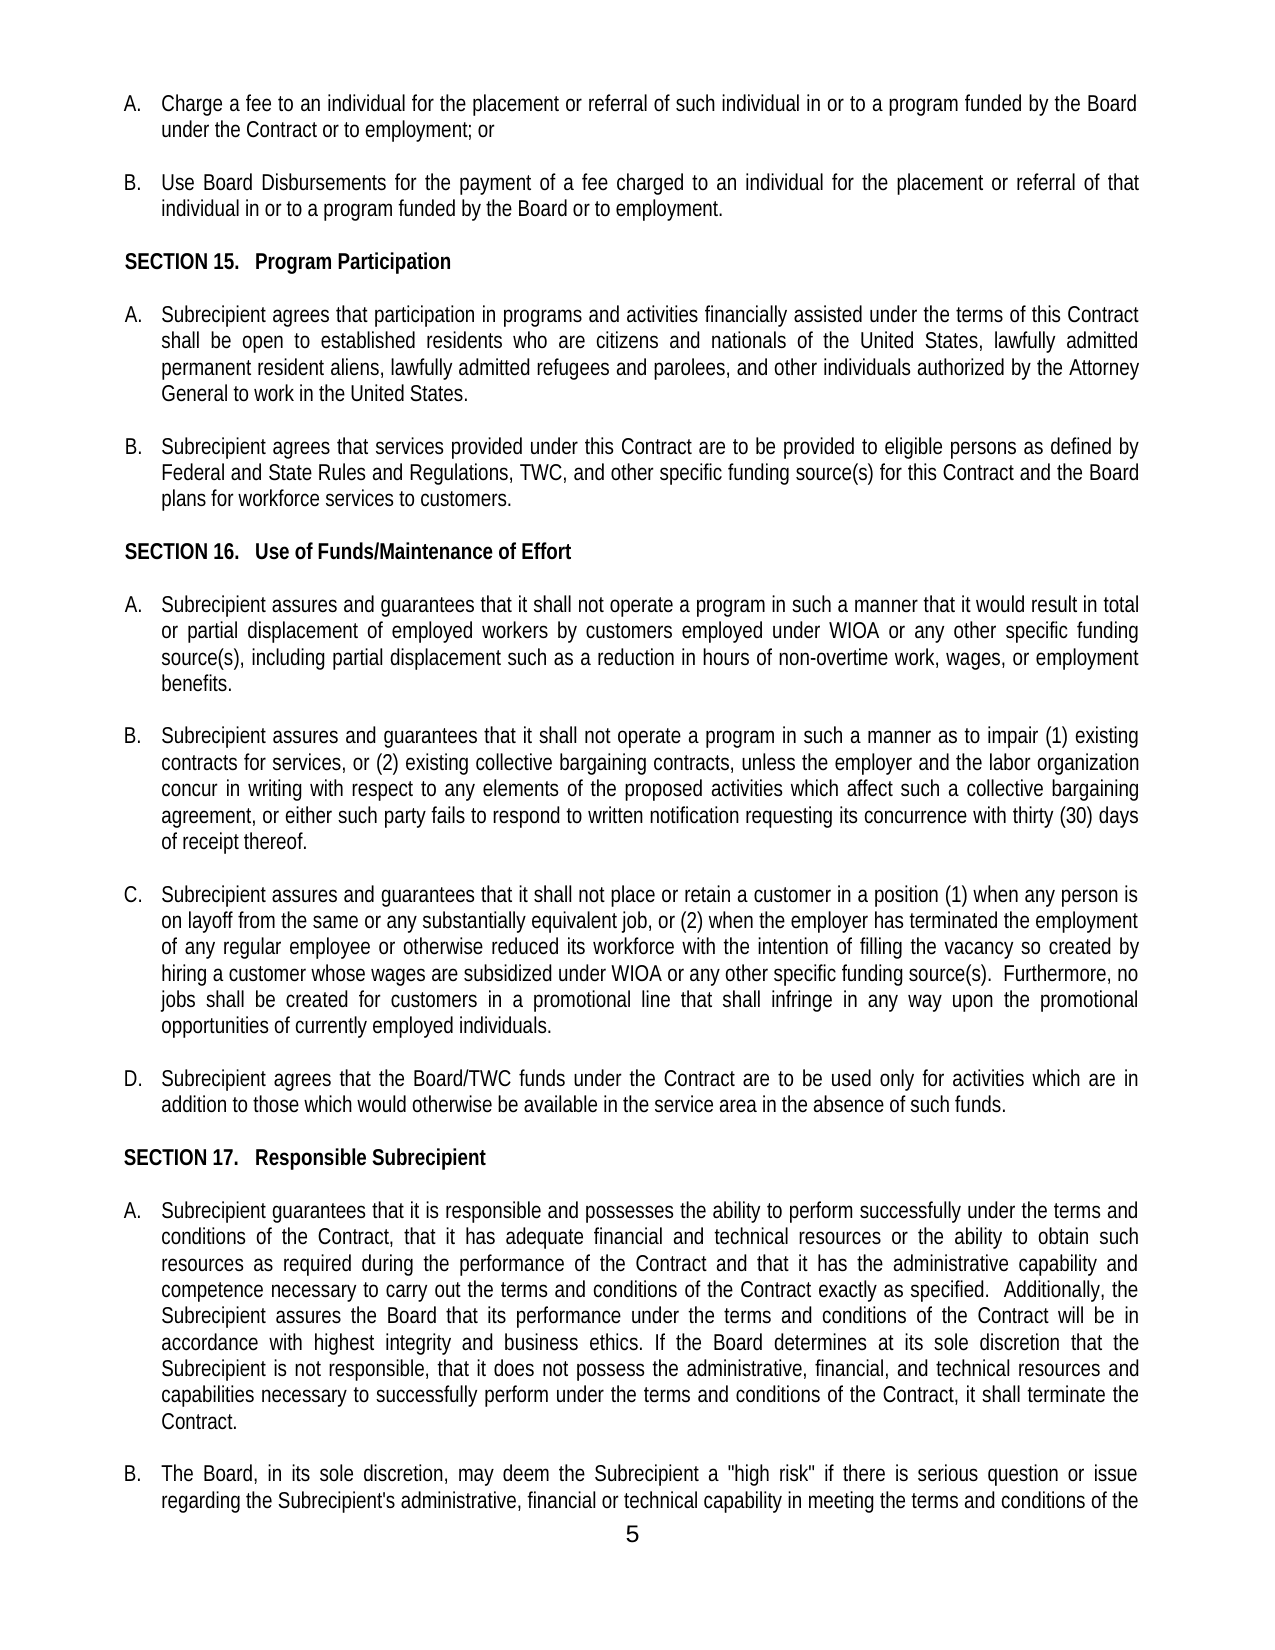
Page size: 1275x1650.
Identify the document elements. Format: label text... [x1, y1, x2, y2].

text B. Subrecipient assures and guarantees that it shall not operate a program in such a manner as to impair (1) existing contracts for services, or (2) existing collective bargaining contracts, unless the employer and the labor organization concur in writing with respect to any elements of the proposed activities which affect such a collective bargaining agreement, or either such party fails to respond to written notification requesting its concurrence with thirty (30) days of receipt thereof. [124, 722, 1140, 854]
text A. Subrecipient guarantees that it is responsible and possesses the ability to perform successfully under the terms and conditions of the Contract, that it has adequate financial and technical resources or the ability to obtain such resources as required during the performance of the Contract and that it has the administrative capability and competence necessary to carry out the terms and conditions of the Contract exactly as specified. Additionally, the Subrecipient assures the Board that its performance under the terms and conditions of the Contract will be in accordance with highest integrity and business ethics. If the Board determines at its sole discretion that the Subrecipient is not responsible, that it does not possess the administrative, financial, and technical resources and capabilities necessary to successfully perform under the terms and conditions of the Contract, it shall terminate the Contract. [124, 1197, 1140, 1434]
list Use Board Disbursements for the payment of a fee charged to an individual for the placement or referral of that individual in or to a program funded by the Board or to employment. [124, 169, 1140, 222]
text SECTION 16. Use of Funds/Maintenance of Effort [124, 538, 1140, 564]
text B. Subrecipient agrees that services provided under this Contract are to be provided to eligible persons as defined by Federal and State Rules and Regulations, TWC, and other specific funding source(s) for this Contract and the Board plans for workforce services to customers. [124, 433, 1140, 512]
text D. Subrecipient agrees that the Board/TWC funds under the Contract are to be used only for activities which are in addition to those which would otherwise be available in the service area in the absence of such funds. [124, 1065, 1140, 1118]
text A. Subrecipient assures and guarantees that it shall not operate a program in such a manner that it would result in total or partial displacement of employed workers by customers employed under WIOA or any other specific funding source(s), including partial displacement such as a reduction in hours of non-overtime work, wages, or employment benefits. [124, 591, 1140, 696]
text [124, 1460, 1140, 1513]
text SECTION 17. Responsible Subrecipient [124, 1144, 1140, 1171]
list Charge a fee to an individual for the placement or referral of such individual in or to a program funded by the Board under the Contract or to employment; or [124, 90, 1140, 143]
text A. Subrecipient agrees that participation in programs and activities financially assisted under the terms of this Contract shall be open to established residents who are citizens and nationals of the , lawfully admitted permanent resident aliens, lawfully admitted refugees and parolees, and other individuals authorized by the Attorney General to work in the . [124, 301, 1140, 406]
text SECTION 15. Program Participation [124, 248, 1140, 274]
text C. Subrecipient assures and guarantees that it shall not place or retain a customer in a position (1) when any person is on layoff from the same or any substantially equivalent job, or (2) when the employer has terminated the employment of any regular employee or otherwise reduced its workforce with the intention of filling the vacancy so created by hiring a customer whose wages are subsidized under WIOA or any other specific funding source(s). Furthermore, no jobs shall be created for customers in a promotional line that shall infringe in any way upon the promotional opportunities of currently employed individuals. [124, 881, 1140, 1039]
